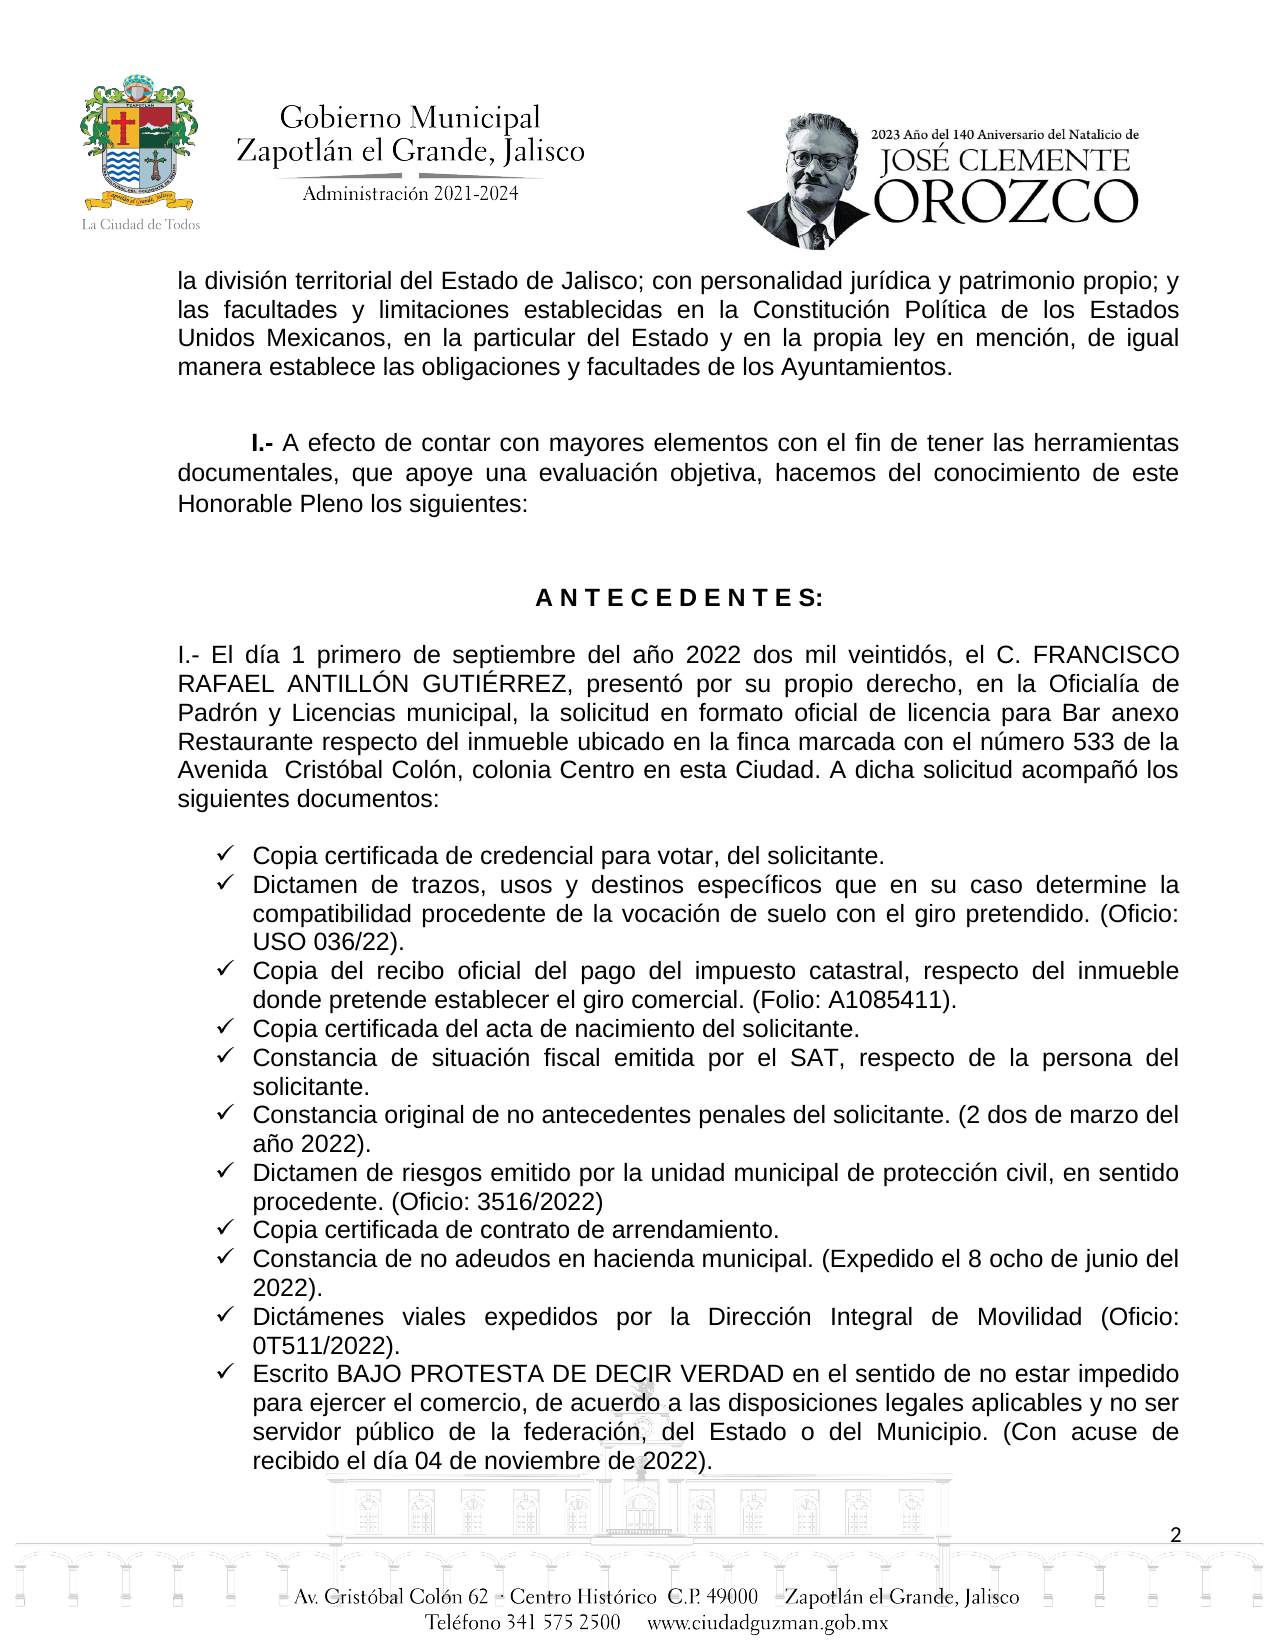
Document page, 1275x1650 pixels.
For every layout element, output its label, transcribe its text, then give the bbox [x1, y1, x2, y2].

list Copia certificada de contrato de arrendamiento. [215, 1215, 1181, 1244]
list Dictamen de riesgos emitido por la unidad municipal de protección civil, en sentido procedente. (Oficio: 3516/2022) [215, 1158, 1181, 1215]
list Dictámenes viales expedidos por la Dirección Integral de Movilidad (Oficio: 0T511/2022). [215, 1302, 1181, 1359]
list Escrito BAJO PROTESTA DE DECIR VERDAD en el sentido de no estar impedido para ejercer el comercio, de acuerdo a las disposiciones legales aplicables y no ser servidor público de la federación, del Estado o del Municipio. (Con acuse de recibido el día 04 de noviembre de 2022). [215, 1359, 1181, 1474]
list Constancia de situación fiscal emitida por el SAT, respecto de la persona del solicitante. [215, 1043, 1181, 1100]
text I.- El día 1 primero de septiembre del año 2022 dos mil veintidós, el C. FRANCISCO RAFAEL ANTILLÓN GUTIÉRREZ, presentó por su propio derecho, en la Oficialía de Padrón y Licencias municipal, la solicitud en formato oficial de licencia para Bar anexo Restaurante respecto del inmueble ubicado en la finca marcada con el número 533 de la Avenida Cristóbal Colón, colonia Centro en esta Ciudad. A dicha solicitud acompañó los siguientes documentos: [177, 640, 1181, 813]
list Copia certificada de credencial para votar, del solicitante. [215, 841, 1181, 870]
text I.- A efecto de contar con mayores elementos con el fin de tener las herramientas documentales, que apoye una evaluación objetiva, hacemos del conocimiento de este Honorable Pleno los siguientes: [177, 428, 1181, 517]
list Copia certificada del acta de nacimiento del solicitante. [215, 1014, 1181, 1043]
list Copia del recibo oficial del pago del impuesto catastral, respecto del inmueble donde pretende establecer el giro comercial. (Folio: A1085411). [215, 956, 1181, 1014]
list Constancia original de no antecedentes penales del solicitante. (2 dos de marzo del año 2022). [215, 1100, 1181, 1158]
list Dictamen de trazos, usos y destinos específicos que en su caso determine la compatibilidad procedente de la vocación de suelo con el giro pretendido. (Oficio: USO 036/22). [215, 870, 1181, 956]
text A N T E C E D E N T E S: [177, 583, 1181, 612]
list Constancia de no adeudos en hacienda municipal. (Expedido el 8 ocho de junio del 2022). [215, 1244, 1181, 1302]
picture [1, 27, 1275, 1650]
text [177, 266, 1181, 381]
